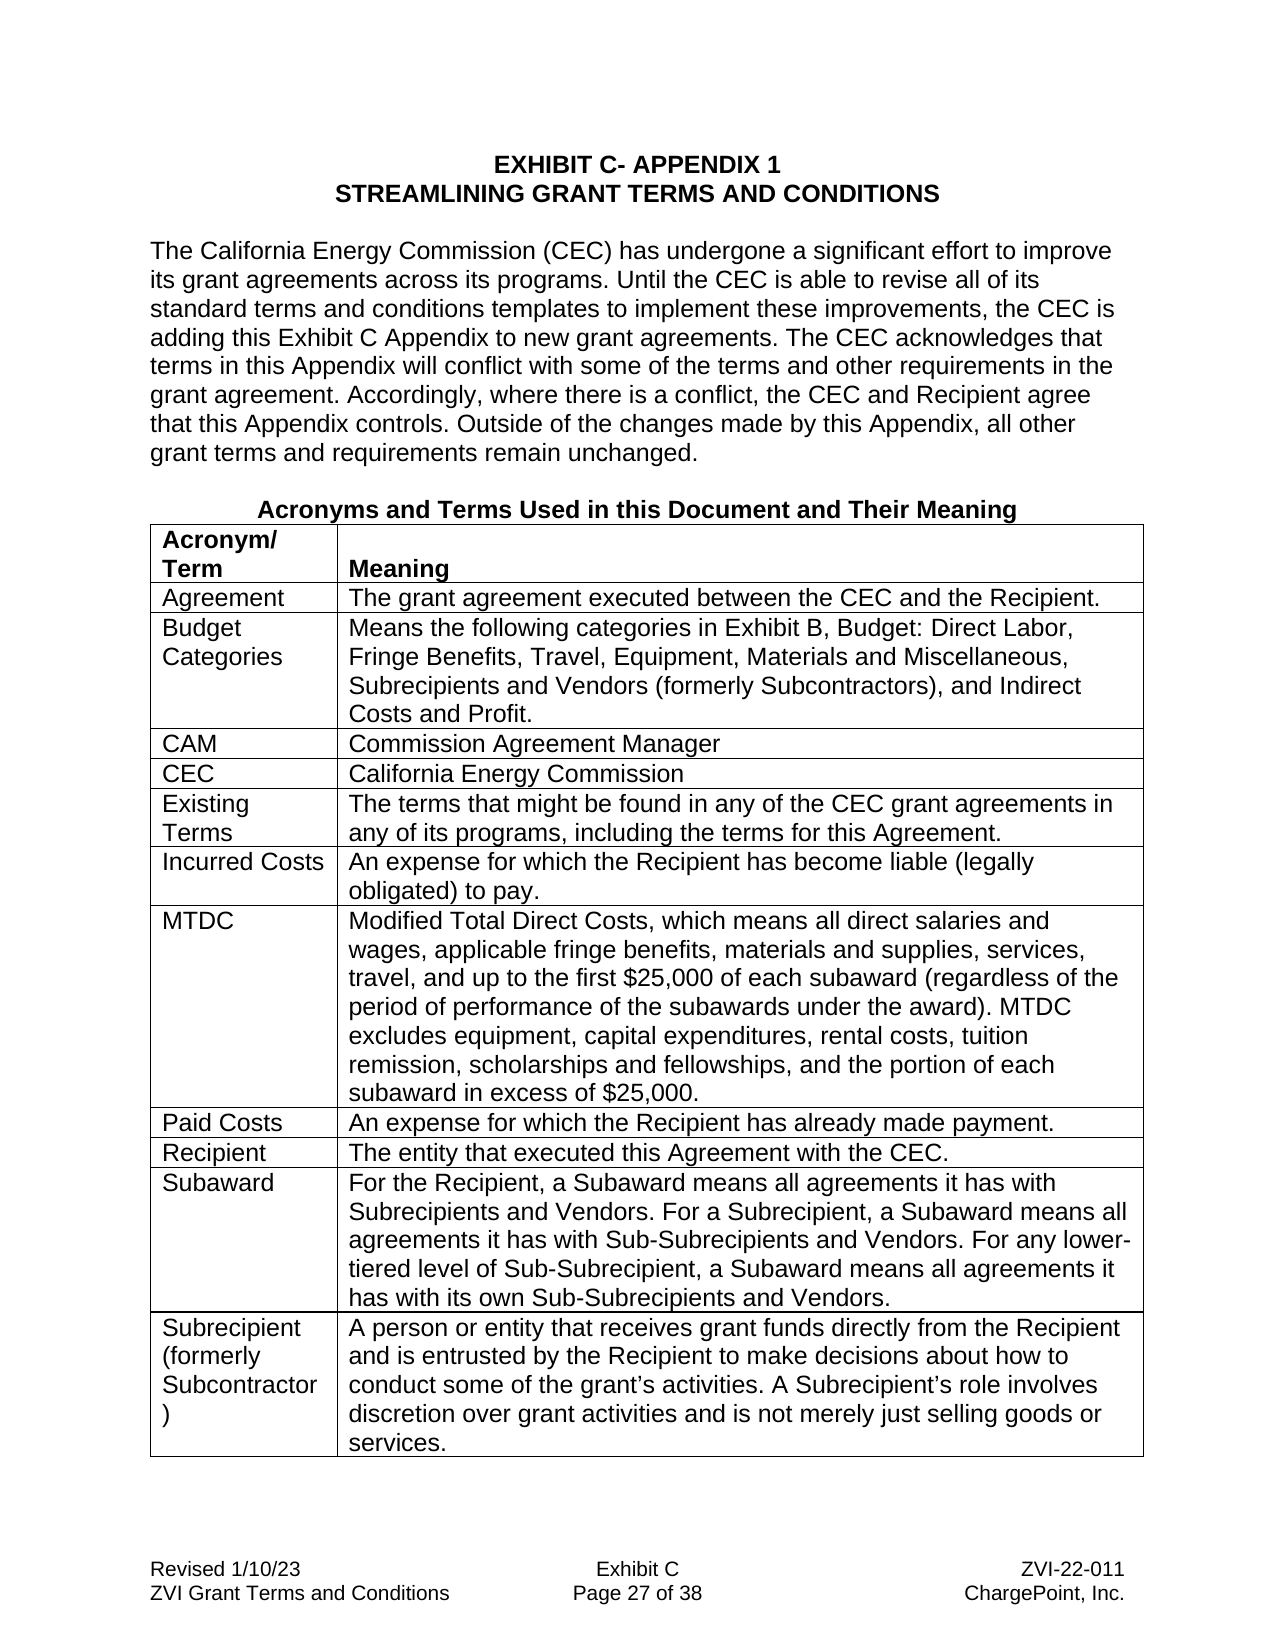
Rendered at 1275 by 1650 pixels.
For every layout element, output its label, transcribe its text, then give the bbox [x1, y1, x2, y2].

table_cell Existing Terms [151, 789, 337, 846]
table_header Acronym/ Term [151, 525, 337, 582]
table_cell The terms that might be found in any of the CEC grant agreements in any of its programs, including the terms for this Agreement. [338, 789, 1143, 846]
text Acronyms and Terms Used in this Document and Their Meaning [150, 495, 1125, 524]
table_cell Modified Total Direct Costs, which means all direct salaries and wages, applicable fringe benefits, materials and supplies, services, travel, and up to the first $25,000 of each subaward (regardless of the period of performance of the subawards under the award). MTDC excludes equipment, capital expenditures, rental costs, tuition remission, scholarships and fellowships, and the portion of each subaward in excess of $25,000. [338, 906, 1143, 1107]
text STREAMLINING GRANT TERMS AND CONDITIONS [150, 179, 1125, 207]
text The California Energy Commission (CEC) has undergone a significant effort to improve its grant agreements across its programs. Until the CEC is able to revise all of its standard terms and conditions templates to implement these improvements, the CEC is adding this Exhibit C Appendix to new grant agreements. The CEC acknowledges that terms in this Appendix will conflict with some of the terms and other requirements in the grant agreement. Accordingly, where there is a conflict, the CEC and Recipient agree that this Appendix controls. Outside of the changes made by this Appendix, all other grant terms and requirements remain unchanged. [150, 236, 1125, 466]
table_cell The grant agreement executed between the CEC and the Recipient. [338, 583, 1143, 612]
table_cell Agreement [151, 583, 337, 612]
table_cell A person or entity that receives grant funds directly from the Recipient and is entrusted by the Recipient to make decisions about how to conduct some of the grant’s activities. A Subrecipient’s role involves discretion over grant activities and is not merely just selling goods or services. [338, 1313, 1143, 1456]
table_cell CEC [151, 759, 337, 788]
table_cell California Energy Commission [338, 759, 1143, 788]
table_cell Means the following categories in Exhibit B, Budget: Direct Labor, Fringe Benefits, Travel, Equipment, Materials and Miscellaneous, Subrecipients and Vendors (formerly Subcontractors), and Indirect Costs and Profit. [338, 613, 1143, 728]
table_cell Incurred Costs [151, 847, 337, 905]
table_cell Budget Categories [151, 613, 337, 728]
table_cell An expense for which the Recipient has become liable (legally obligated) to pay. [338, 847, 1143, 905]
table_cell The entity that executed this Agreement with the CEC. [338, 1138, 1143, 1167]
table_cell Commission Agreement Manager [338, 729, 1143, 758]
table_cell Subaward [151, 1168, 337, 1311]
table_cell Paid Costs [151, 1108, 337, 1137]
table_cell An expense for which the Recipient has already made payment. [338, 1108, 1143, 1137]
table_cell Subrecipient (formerly Subcontractor) [151, 1313, 337, 1456]
table_cell CAM [151, 729, 337, 758]
table_cell Recipient [151, 1138, 337, 1167]
text EXHIBIT C- APPENDIX 1 [150, 150, 1125, 179]
table_cell For the Recipient, a Subaward means all agreements it has with Subrecipients and Vendors. For a Subrecipient, a Subaward means all agreements it has with Sub-Subrecipients and Vendors. For any lower-tiered level of Sub-Subrecipient, a Subaward means all agreements it has with its own Sub-Subrecipients and Vendors. [338, 1168, 1143, 1311]
table_cell MTDC [151, 906, 337, 1107]
table_header Meaning [338, 525, 1143, 582]
